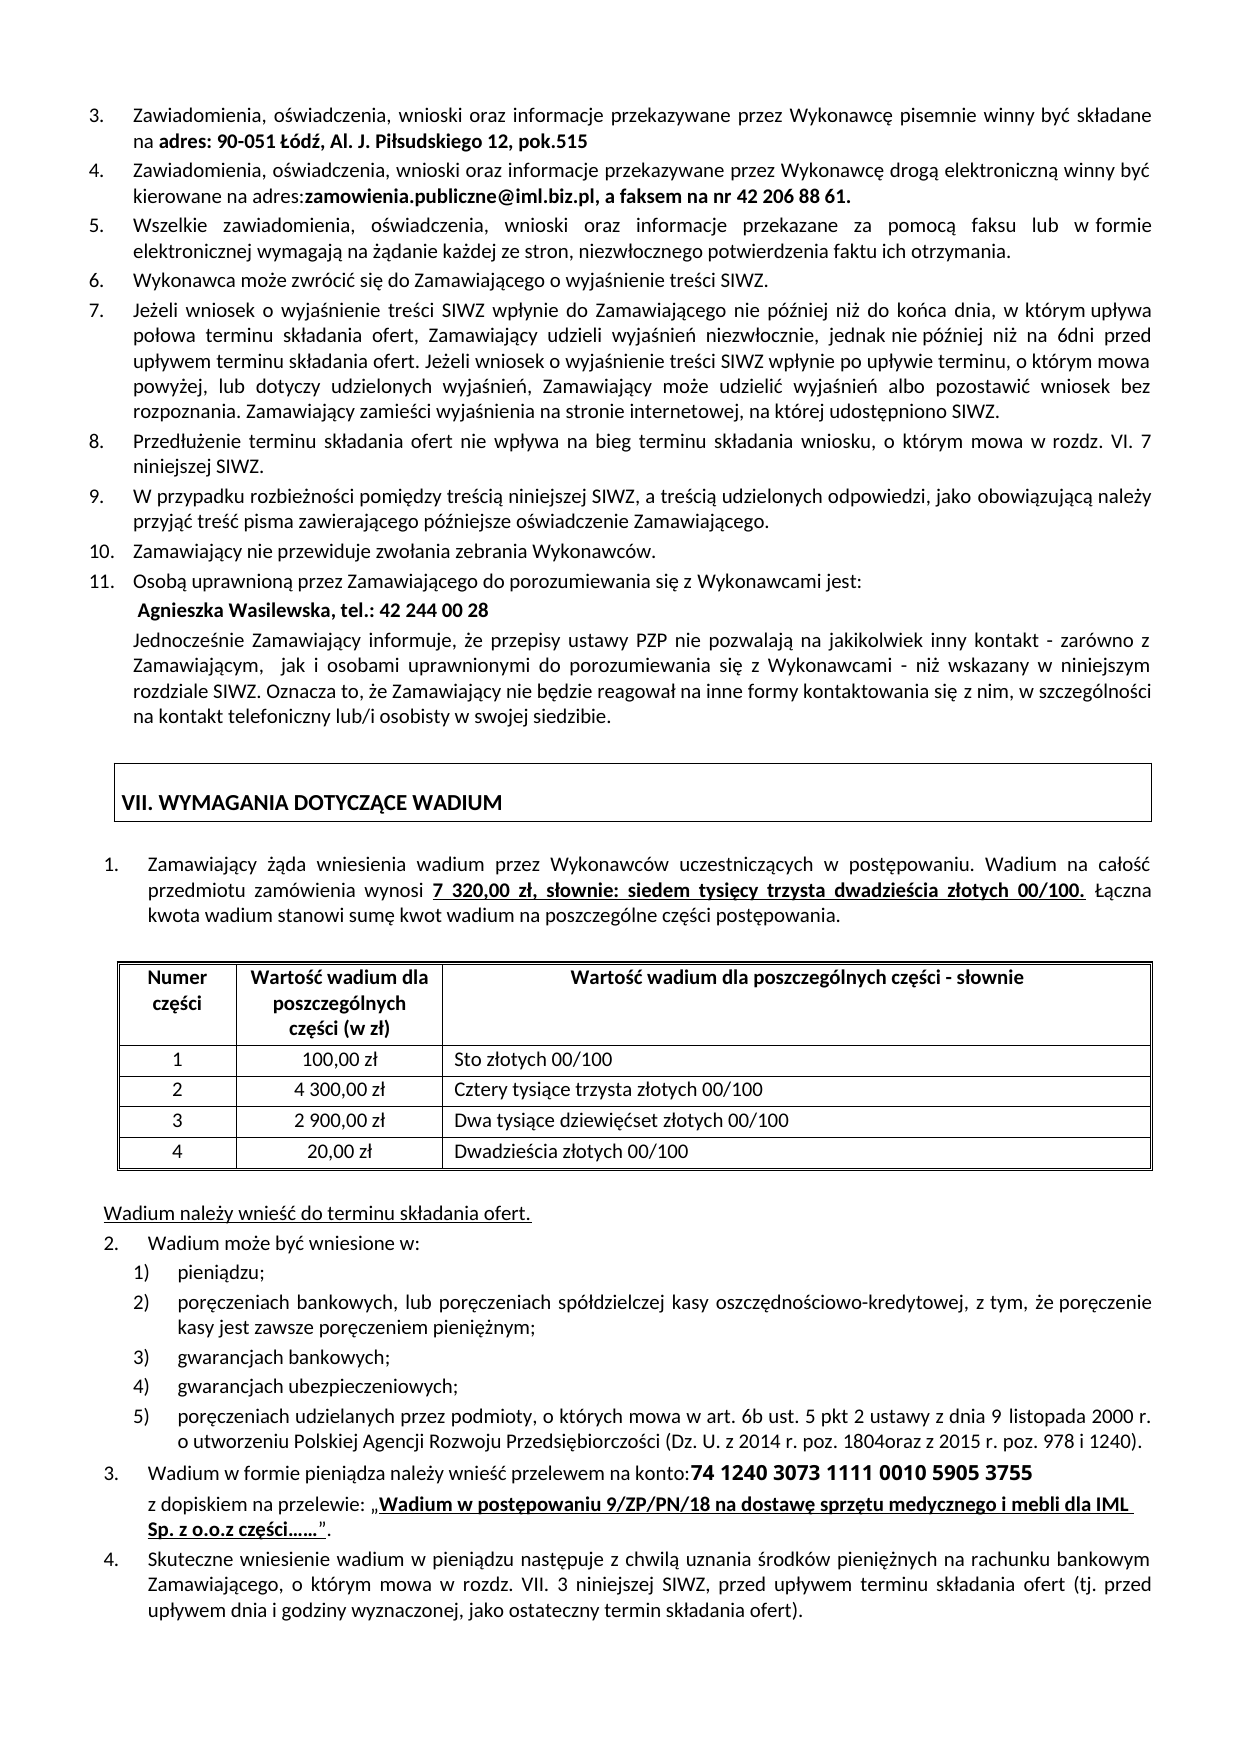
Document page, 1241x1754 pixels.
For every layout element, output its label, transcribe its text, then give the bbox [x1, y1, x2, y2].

table_cell 4 300,00 zł [237, 1077, 442, 1106]
table_header Wartość wadium dla poszczególnych części (w zł) [237, 965, 442, 1045]
list Wadium może być wniesione w: [103, 1230, 1152, 1255]
text Wadium należy wnieść do terminu składania ofert. [103, 1200, 1093, 1226]
table_header VII. WYMAGANIA DOTYCZĄCE WADIUM [115, 764, 1151, 821]
list Przedłużenie terminu składania ofert nie wpływa na bieg terminu składania wniosku, o którym mowa w rozdz. VI. 7 niniejszej SIWZ. [88, 428, 1152, 479]
table_cell Sto złotych 00/100 [443, 1046, 1150, 1076]
list pieniądzu; [133, 1259, 1152, 1285]
table_cell Dwadzieścia złotych 00/100 [443, 1138, 1150, 1168]
list gwarancjach bankowych; [133, 1344, 1152, 1369]
text Jednocześnie Zamawiający informuje, że przepisy ustawy PZP nie pozwalają na jakikolwiek inny kontakt - zarówno z Zamawiającym, jak i osobami uprawnionymi do porozumiewania się z Wykonawcami - niż wskazany w niniejszym rozdziale SIWZ. Oznacza to, że Zamawiający nie będzie reagował na inne formy kontaktowania się z nim, w szczególności na kontakt telefoniczny lub/i osobisty w swojej siedzibie. [133, 627, 1152, 729]
table_cell 20,00 zł [237, 1138, 442, 1168]
text Agnieszka Wasilewska, tel.: 42 244 00 28 [133, 597, 1152, 623]
list Jeżeli wniosek o wyjaśnienie treści SIWZ wpłynie do Zamawiającego nie później niż do końca dnia, w którym upływa połowa terminu składania ofert, Zamawiający udzieli wyjaśnień niezwłocznie, jednak nie później niż na 6dni przed upływem terminu składania ofert. Jeżeli wniosek o wyjaśnienie treści SIWZ wpłynie po upływie terminu, o którym mowa powyżej, lub dotyczy udzielonych wyjaśnień, Zamawiający może udzielić wyjaśnień albo pozostawić wniosek bez rozpoznania. Zamawiający zamieści wyjaśnienia na stronie internetowej, na której udostępniono SIWZ. [88, 297, 1152, 424]
table_cell 3 [120, 1107, 236, 1137]
list Osobą uprawnioną przez Zamawiającego do porozumiewania się z Wykonawcami jest: [88, 568, 1152, 593]
table_cell 100,00 zł [237, 1046, 442, 1076]
table_cell Dwa tysiące dziewięćset złotych 00/100 [443, 1107, 1150, 1137]
table_header Wartość wadium dla poszczególnych części - słownie [443, 965, 1150, 1045]
table_cell 2 900,00 zł [237, 1107, 442, 1137]
list poręczeniach udzielanych przez podmioty, o których mowa w art. 6b ust. 5 pkt 2 ustawy z dnia 9 listopada 2000 r. o utworzeniu Polskiej Agencji Rozwoju Przedsiębiorczości (Dz. U. z 2014 r. poz. 1804oraz z 2015 r. poz. 978 i 1240). [133, 1403, 1152, 1454]
table_cell 4 [120, 1138, 236, 1168]
list Zamawiający żąda wniesienia wadium przez Wykonawców uczestniczących w postępowaniu. Wadium na całość przedmiotu zamówienia wynosi 7 320,00 zł, słownie: siedem tysięcy trzysta dwadzieścia złotych 00/100. Łączna kwota wadium stanowi sumę kwot wadium na poszczególne części postępowania. [103, 851, 1152, 928]
table_cell 2 [120, 1077, 236, 1106]
list poręczeniach bankowych, lub poręczeniach spółdzielczej kasy oszczędnościowo-kredytowej, z tym, że poręczenie kasy jest zawsze poręczeniem pieniężnym; [133, 1289, 1152, 1340]
list Zamawiający nie przewiduje zwołania zebrania Wykonawców. [88, 538, 1152, 564]
list W przypadku rozbieżności pomiędzy treścią niniejszej SIWZ, a treścią udzielonych odpowiedzi, jako obowiązującą należy przyjąć treść pisma zawierającego późniejsze oświadczenie Zamawiającego. [88, 483, 1152, 534]
table_cell Cztery tysiące trzysta złotych 00/100 [443, 1077, 1150, 1106]
table_header Numer części [120, 965, 236, 1045]
list Zawiadomienia, oświadczenia, wnioski oraz informacje przekazywane przez Wykonawcę drogą elektroniczną winny być kierowane na adres:zamowienia.publiczne@iml.biz.pl, a faksem na nr 42 206 88 61. [88, 157, 1152, 208]
table_cell 1 [120, 1046, 236, 1076]
list Wadium w formie pieniądza należy wnieść przelewem na konto:74 1240 3073 1111 0010 5905 3755 [103, 1458, 1152, 1487]
list Wykonawca może zwrócić się do Zamawiającego o wyjaśnienie treści SIWZ. [88, 267, 1152, 293]
text z dopiskiem na przelewie: „Wadium w postępowaniu 9/ZP/PN/18 na dostawę sprzętu medycznego i mebli dla IML Sp. z o.o.z części……”. [148, 1491, 1152, 1542]
list Zawiadomienia, oświadczenia, wnioski oraz informacje przekazywane przez Wykonawcę pisemnie winny być składane na adres: 90-051 Łódź, Al. J. Piłsudskiego 12, pok.515 [88, 102, 1152, 153]
list gwarancjach ubezpieczeniowych; [133, 1374, 1152, 1399]
list Wszelkie zawiadomienia, oświadczenia, wnioski oraz informacje przekazane za pomocą faksu lub w formie elektronicznej wymagają na żądanie każdej ze stron, niezwłocznego potwierdzenia faktu ich otrzymania. [88, 212, 1152, 263]
list Skuteczne wniesienie wadium w pieniądzu następuje z chwilą uznania środków pieniężnych na rachunku bankowym Zamawiającego, o którym mowa w rozdz. VII. 3 niniejszej SIWZ, przed upływem terminu składania ofert (tj. przed upływem dnia i godziny wyznaczonej, jako ostateczny termin składania ofert). [103, 1546, 1152, 1622]
